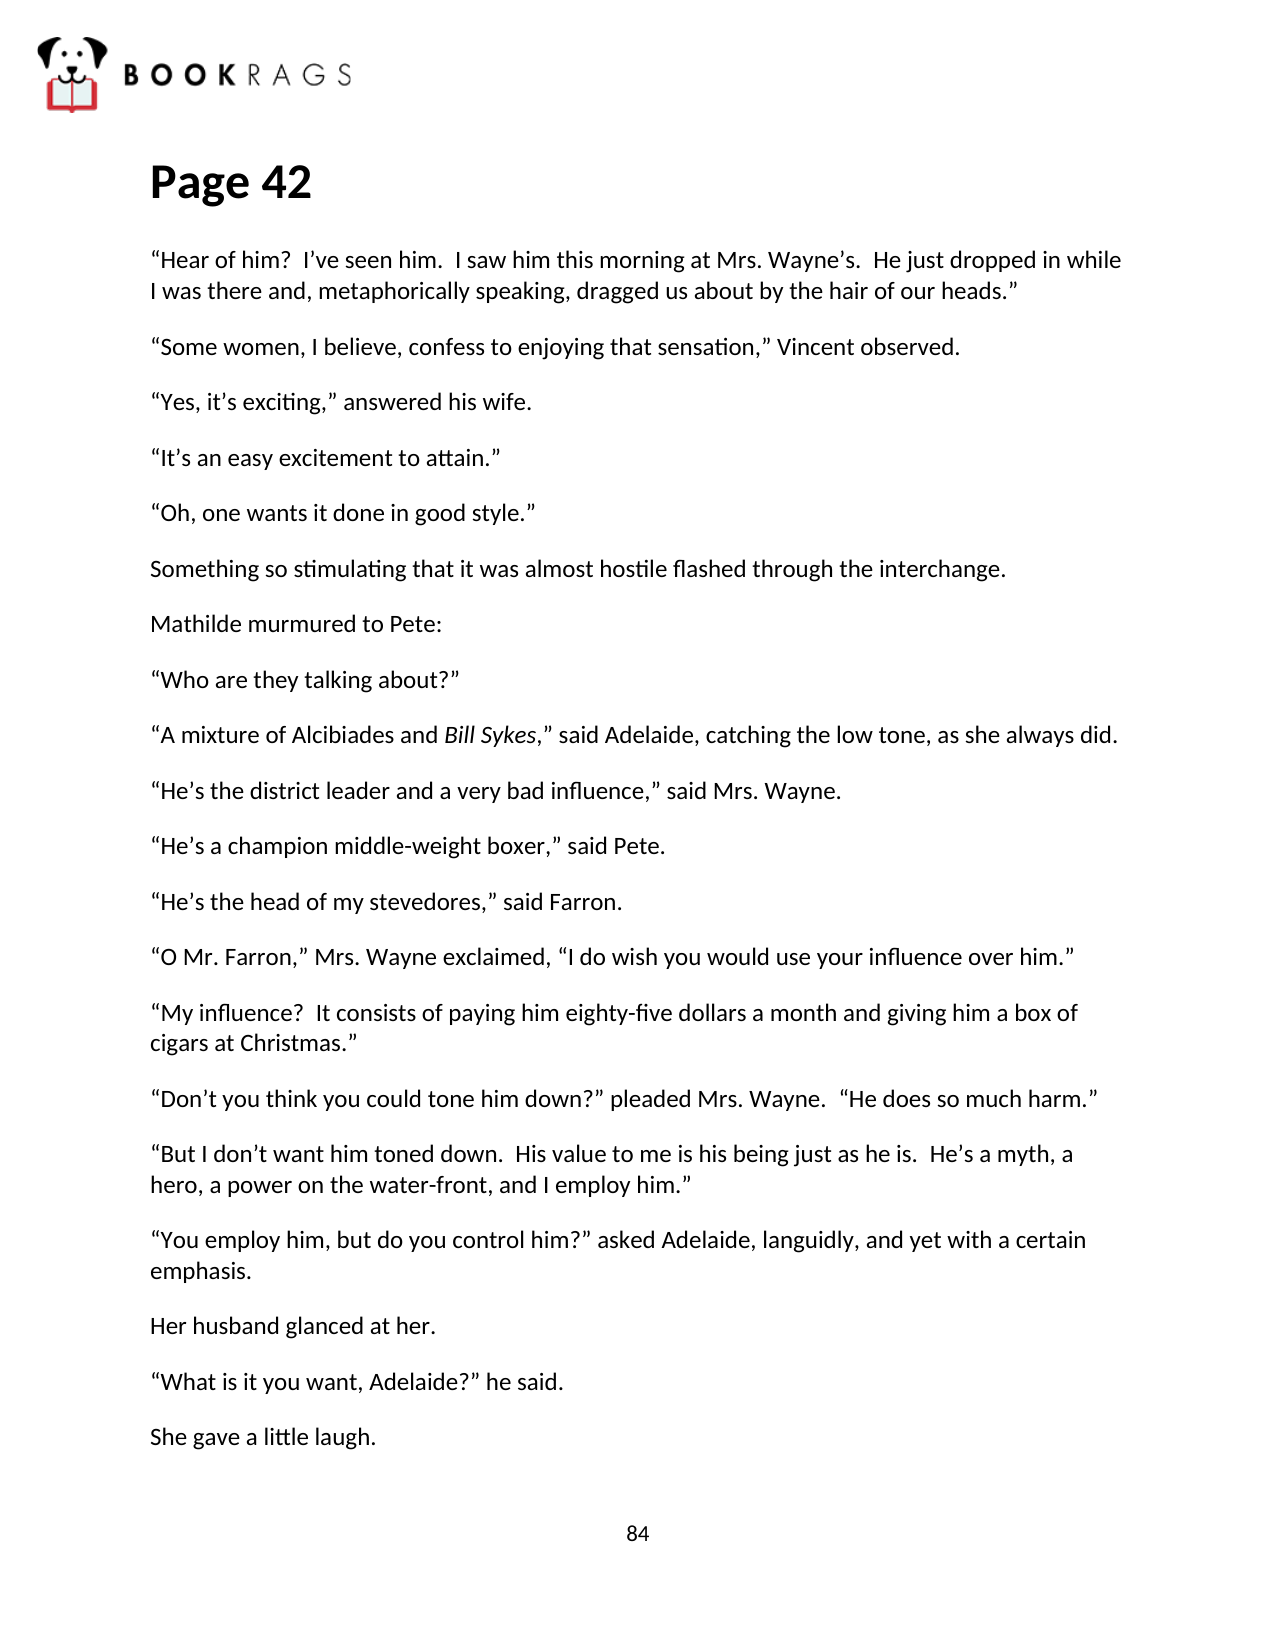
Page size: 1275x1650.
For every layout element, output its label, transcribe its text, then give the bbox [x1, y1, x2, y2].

text “He’s the district leader and a very bad influence,” said Mrs. Wayne. [150, 775, 1125, 805]
picture [37, 37, 351, 113]
text Her husband glanced at her. [150, 1311, 1125, 1341]
text “A mixture of Alcibiades and Bill Sykes,” said Adelaide, catching the low tone, as she always did. [150, 719, 1125, 750]
text Something so stimulating that it was almost hostile flashed through the interchange. [150, 553, 1125, 583]
text “Some women, I believe, confess to enjoying that sensation,” Vincent observed. [150, 331, 1125, 361]
text “He’s a champion middle-weight boxer,” said Pete. [150, 830, 1125, 861]
text “What is it you want, Adelaide?” he said. [150, 1366, 1125, 1397]
text “My influence? It consists of paying him eighty-five dollars a month and giving him a box of cigars at Christmas.” [150, 997, 1125, 1058]
text “But I don’t want him toned down. His value to me is his being just as he is. He’s a myth, a hero, a power on the water-front, and I employ him.” [150, 1138, 1125, 1199]
text “Oh, one wants it done in good style.” [150, 497, 1125, 528]
text “Who are they talking about?” [150, 664, 1125, 694]
text “It’s an easy excitement to attain.” [150, 442, 1125, 472]
text “Hear of him? I’ve seen him. I saw him this morning at Mrs. Wayne’s. He just dropped in while I was there and, metaphorically speaking, dragged us about by the hair of our heads.” [150, 244, 1125, 306]
text “Don’t you think you could tone him down?” pleaded Mrs. Wayne. “He does so much harm.” [150, 1083, 1125, 1113]
text She gave a little laugh. [150, 1422, 1125, 1452]
text “O Mr. Farron,” Mrs. Wayne exclaimed, “I do wish you would use your influence over him.” [150, 941, 1125, 972]
text Mathilde murmured to Pete: [150, 608, 1125, 639]
text “You employ him, but do you control him?” asked Adelaide, languidly, and yet with a certain emphasis. [150, 1224, 1125, 1286]
text Page 42 [150, 150, 1125, 211]
text “Yes, it’s exciting,” answered his wife. [150, 386, 1125, 417]
text “He’s the head of my stevedores,” said Farron. [150, 886, 1125, 916]
